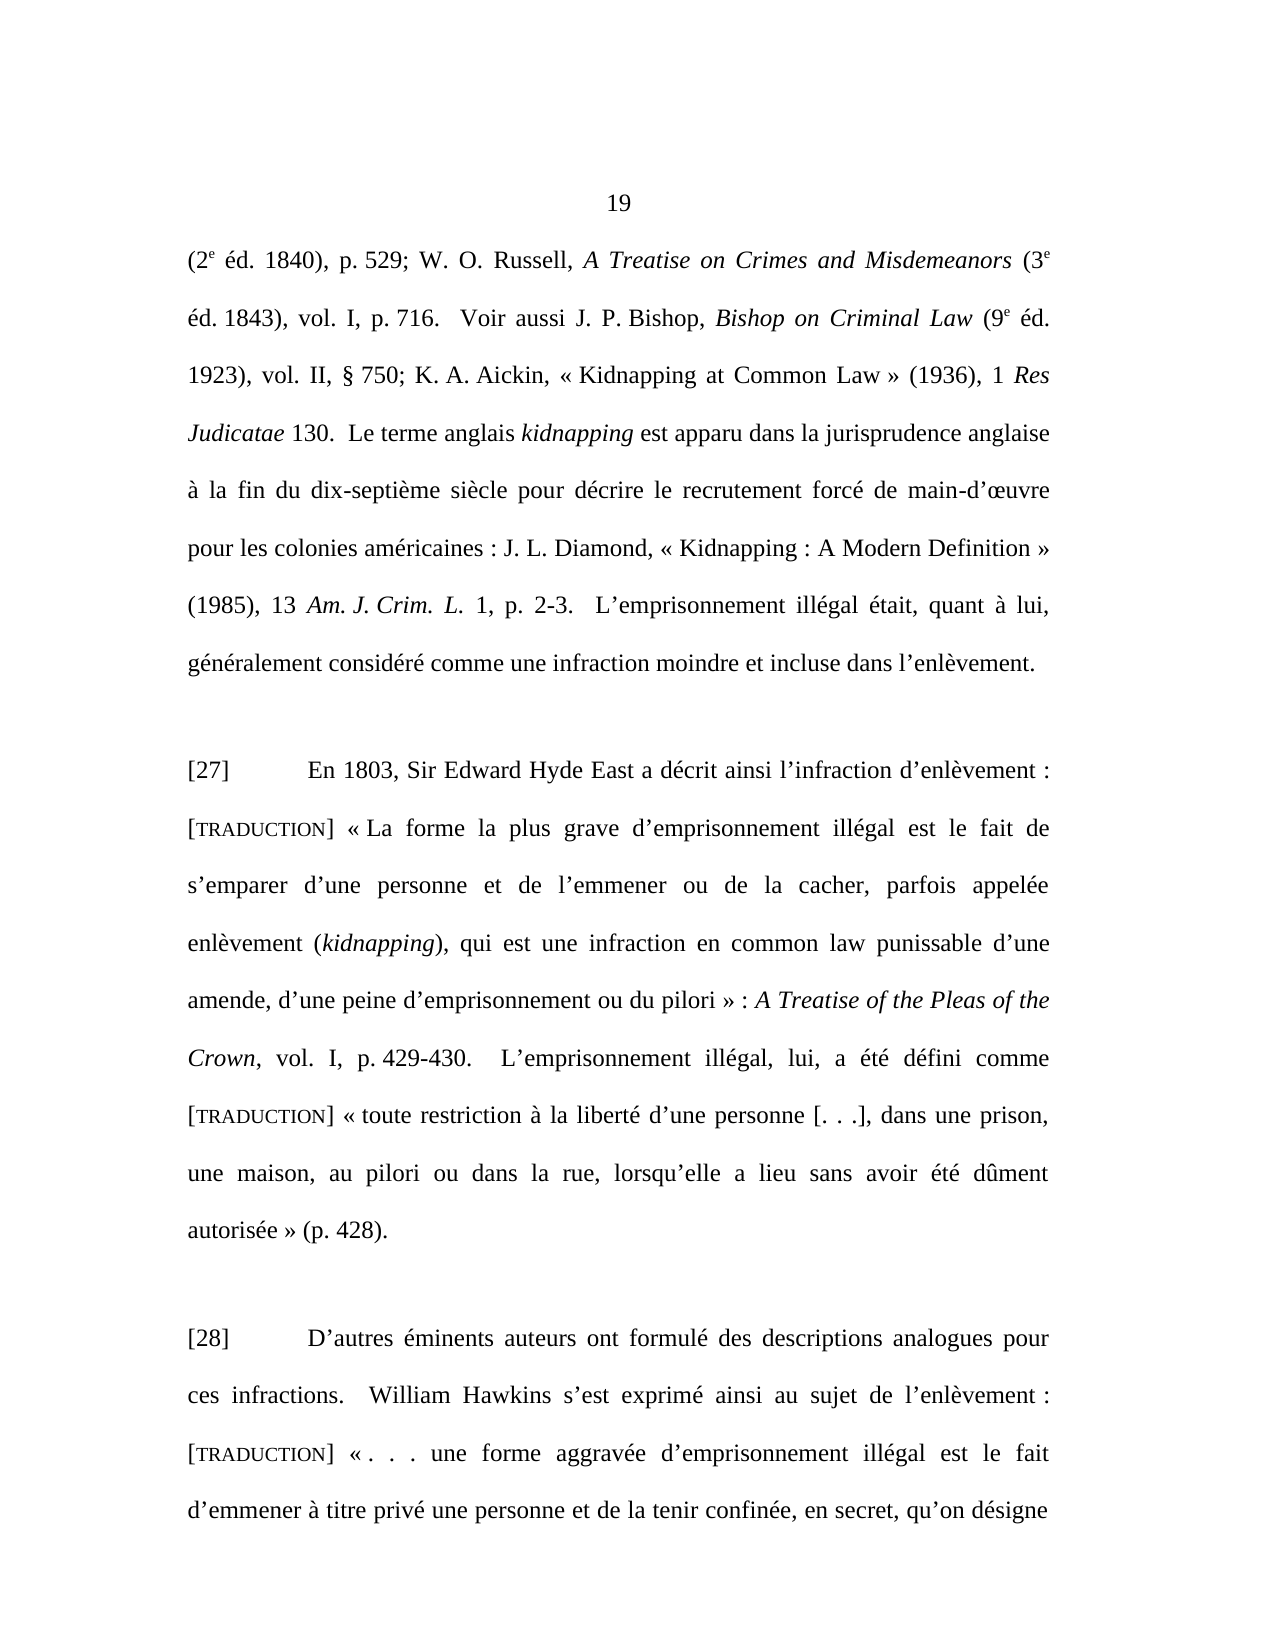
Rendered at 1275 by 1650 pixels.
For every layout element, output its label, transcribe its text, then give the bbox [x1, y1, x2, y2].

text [187, 245, 1050, 676]
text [187, 1323, 1050, 1524]
text En 1803, Sir Edward Hyde East a décrit ainsi l’infraction d’enlèvement : [traduction] « La forme la plus grave d’emprisonnement illégal est le fait de s’emparer d’une personne et de l’emmener ou de la cacher, parfois appelée enlèvement (kidnapping), qui est une infraction en common law punissable d’une amende, d’une peine d’emprisonnement ou du pilori » : A Treatise of the Pleas of the Crown, vol. I, p. 429-430. L’emprisonnement illégal, lui, a été défini comme [traduction] « toute restriction à la liberté d’une personne [. . .], dans une prison, une maison, au pilori ou dans la rue, lorsqu’elle a lieu sans avoir été dûment autorisée » (p. 428). [187, 755, 1050, 1244]
